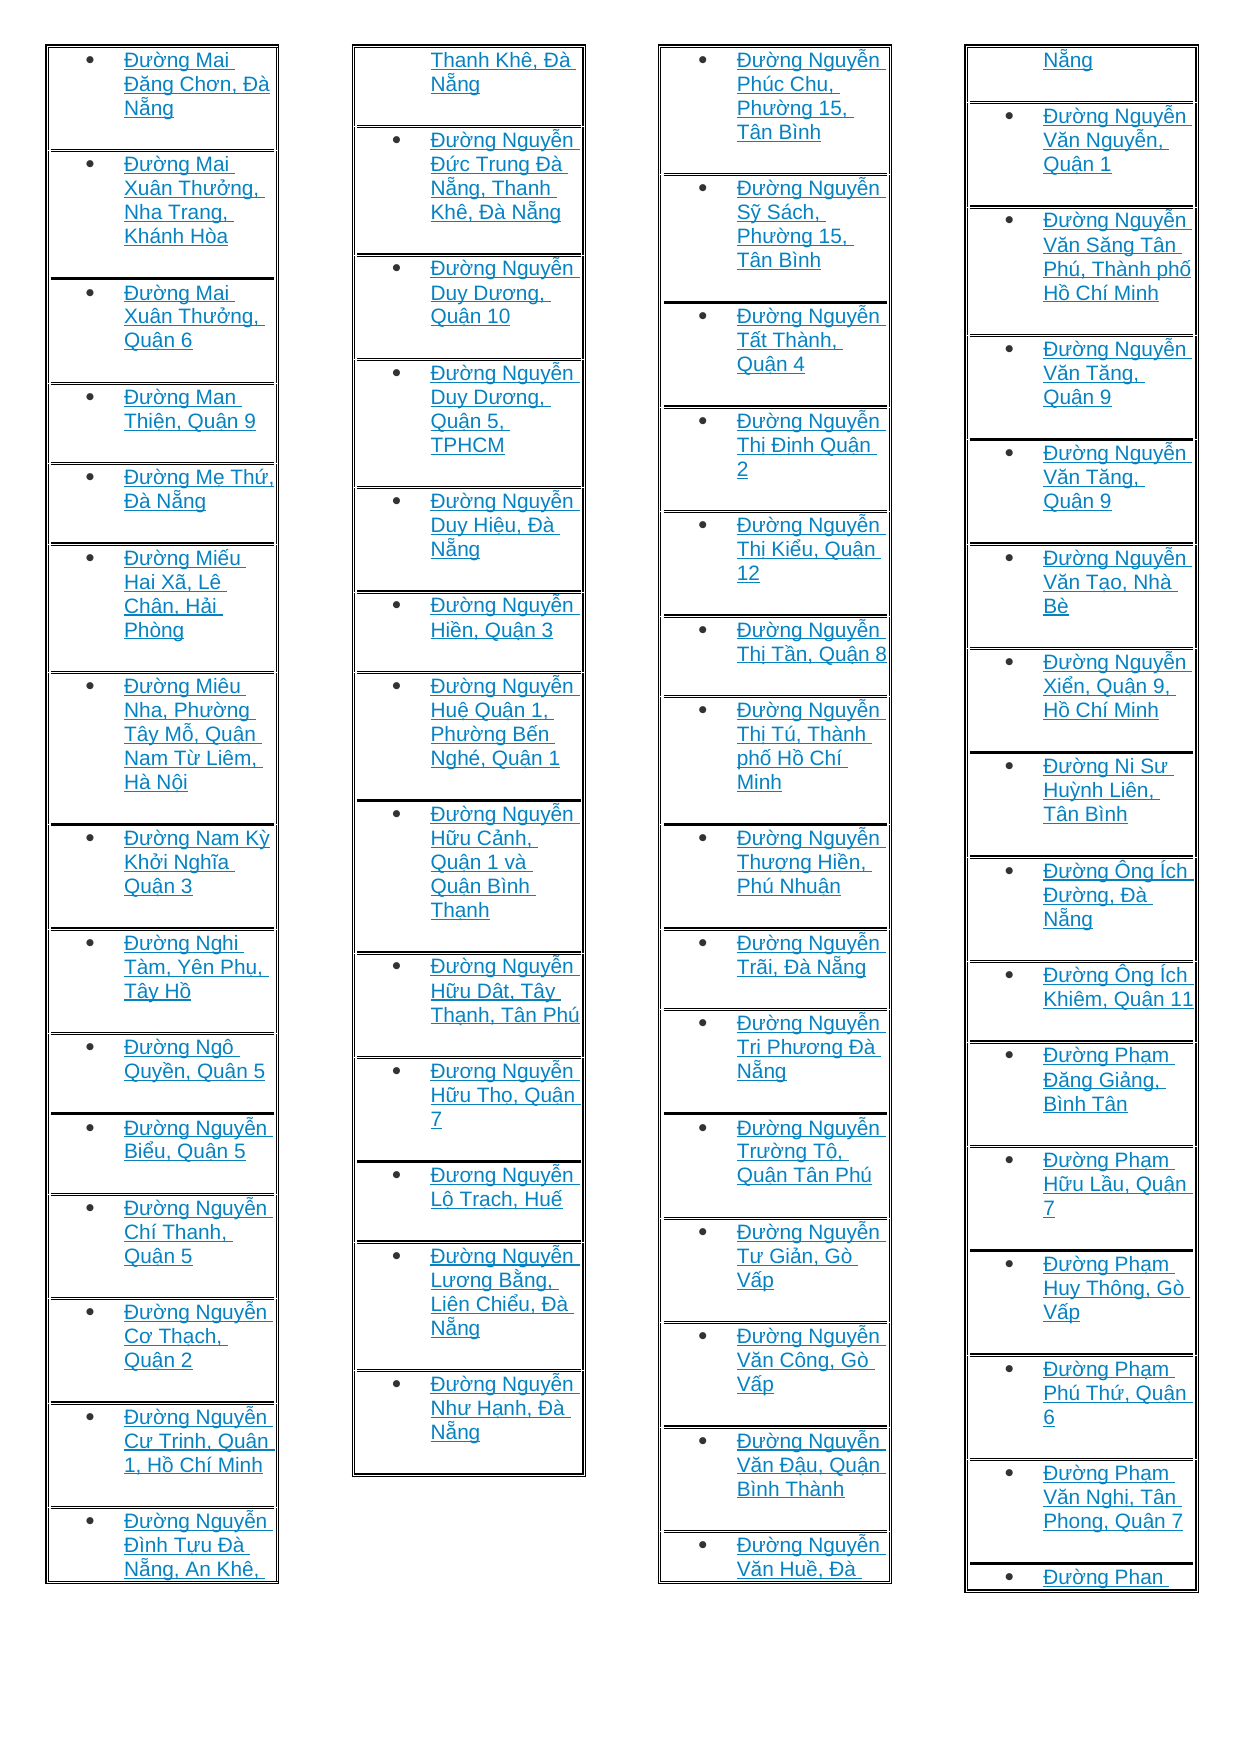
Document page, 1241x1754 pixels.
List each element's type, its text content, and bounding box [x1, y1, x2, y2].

table_cell Đường Nam Kỳ Khởi Nghĩa Quận 3 [47, 823, 277, 927]
table_cell Đường Ni Sư Huỳnh Liên, Tân Bình [968, 751, 1195, 855]
table_cell Đường Nguyễn Văn Tăng, Quận 9 [968, 334, 1196, 438]
table_cell Đường Mai Đăng Chơn, Đà Nẵng [49, 48, 276, 149]
table_cell Đường Nguyễn Như Hạnh, Đà Nẵng [353, 1369, 584, 1473]
table_cell Đường Nguyễn Thị Tú, Thành phố Hồ Chí Minh [661, 695, 889, 823]
table_cell Đường Nguyễn Hữu Cảnh, Quận 1 và Quận Bình Thạnh [355, 799, 582, 951]
table_cell Đường Phạm Văn Nghị, Tân Phong, Quận 7 [966, 1458, 1197, 1562]
table_cell Đường Nguyễn Văn Huề, Đà Nẵng [661, 1530, 889, 1581]
table_cell Đường Nguyễn Sỹ Sách, Phường 15, Tân Bình [659, 173, 890, 301]
table_cell Đường Nguyễn Thị Định Quận 2 [661, 405, 889, 510]
table_cell Đường Mai Xuân Thưởng, Quận 6 [49, 277, 276, 381]
table_cell Đường Nguyễn Đình Tựu Đà Nẵng, An Khê, Thanh Khê, Đà Nẵng [47, 1506, 277, 1581]
table_cell Đương Nguyễn Hữu Thọ, Quận 7 [353, 1056, 584, 1160]
table_cell Đường Miêu Nha, Phường Tây Mỗ, Quận Nam Từ Liêm, Hà Nội [47, 671, 277, 823]
table_cell Đường Nguyễn Cư Trinh, Quận 1, Hồ Chí Minh [49, 1401, 276, 1506]
table_cell Đường Phạm Đăng Giảng, Bình Tân [968, 1040, 1196, 1144]
table_cell Đường Nguyễn Thượng Hiền, Phú Nhuận [659, 823, 890, 927]
table_cell Đường Ông Ích Khiêm, Quận 11 [966, 960, 1197, 1040]
table_cell Đường Nguyễn Văn Nguyễn, Quận 1 [966, 101, 1197, 205]
table_cell Đường Ngô Quyền, Quận 5 [47, 1032, 277, 1112]
table_cell Đường Man Thiện, Quận 9 [49, 381, 276, 462]
table_cell Đường Nguyễn Hiền, Quận 3 [355, 590, 583, 671]
table_cell Đường Nguyễn Huệ Quận 1, Phường Bến Nghé, Quận 1 [353, 671, 584, 799]
table_cell Đường Nguyễn Hữu Dật, Tây Thạnh, Tân Phú [355, 951, 583, 1056]
table_cell Đường Phạm Huy Thông, Gò Vấp [968, 1249, 1195, 1353]
table_cell Đường Nguyễn Tất Thành, Quận 4 [661, 301, 889, 405]
table_cell Đường Nguyễn Biểu, Quận 5 [49, 1112, 276, 1192]
table_cell Đường Miếu Hai Xã, Lê Chân, Hải Phòng [49, 542, 276, 671]
table_cell Đường Nguyễn Trường Tộ, Quận Tân Phú [661, 1112, 889, 1216]
table_cell Đường Ông Ích Đường, Đà Nẵng [968, 855, 1196, 960]
table_cell Đường Nguyễn Duy Dương, Quận 5, TPHCM [355, 358, 583, 486]
table_cell Đường Nguyễn Đình Tựu Đà Nẵng, An Khê, Thanh Khê, Đà Nẵng [355, 48, 582, 125]
table_cell Đường Nguyễn Duy Dương, Quận 10 [355, 253, 583, 357]
table_cell Đường Nguyễn Duy Hiệu, Đà Nẵng [353, 486, 584, 590]
table_cell Đường Mai Xuân Thưởng, Nha Trang, Khánh Hòa [47, 149, 277, 277]
table_cell Đường Nguyễn Trãi, Đà Nẵng [661, 927, 889, 1008]
table_cell Đường Nguyễn Văn Săng Tân Phú, Thành phố Hồ Chí Minh [968, 205, 1196, 333]
table_cell Đường Nghi Tàm, Yên Phụ, Tây Hồ [49, 927, 276, 1032]
table_cell Đường Nguyễn Chí Thanh, Quận 5 [49, 1193, 276, 1297]
table_cell Đường Nguyễn Đức Trung Đà Nẵng, Thanh Khê, Đà Nẵng [353, 125, 584, 253]
table_cell Đường Nguyễn Văn Đậu, Quận Bình Thành [661, 1425, 889, 1529]
table_cell Đường Nguyễn Cơ Thạch, Quận 2 [47, 1297, 277, 1401]
table_cell Đường Nguyễn Tri Phương Đà Nẵng [659, 1008, 890, 1112]
table_cell Đương Nguyễn Lộ Trạch, Huế [355, 1160, 582, 1240]
table_cell Đường Nguyễn Phúc Chu, Phường 15, Tân Bình [661, 48, 889, 173]
table_cell Đường Nguyễn Thị Kiểu, Quận 12 [659, 510, 890, 614]
table_cell Đường Nguyễn Văn Huề, Đà Nẵng [968, 48, 1195, 101]
table_cell Đường Phạm Hữu Lầu, Quận 7 [968, 1145, 1196, 1249]
table_cell Đường Nguyễn Văn Công, Gò Vấp [659, 1321, 890, 1425]
table_cell Đường Nguyễn Văn Tăng, Quận 9 [966, 438, 1197, 542]
table_cell Đường Phan Bá Vành, Từ Liêm, Hà Nội [968, 1562, 1195, 1589]
table_cell Đường Nguyễn Thị Tần, Quận 8 [661, 614, 889, 694]
table_cell Đường Mẹ Thứ, Đà Nẵng [47, 462, 277, 542]
table_cell Đường Nguyễn Xiển, Quận 9, Hồ Chí Minh [966, 647, 1197, 751]
table_cell Đường Nguyễn Tư Giản, Gò Vấp [661, 1216, 889, 1321]
table_cell Đường Nguyễn Lương Bằng, Liên Chiểu, Đà Nẵng [355, 1240, 583, 1369]
table_cell Đường Nguyễn Văn Tạo, Nhà Bè [968, 542, 1196, 647]
table_cell Đường Phạm Phú Thứ, Quận 6 [968, 1353, 1196, 1458]
